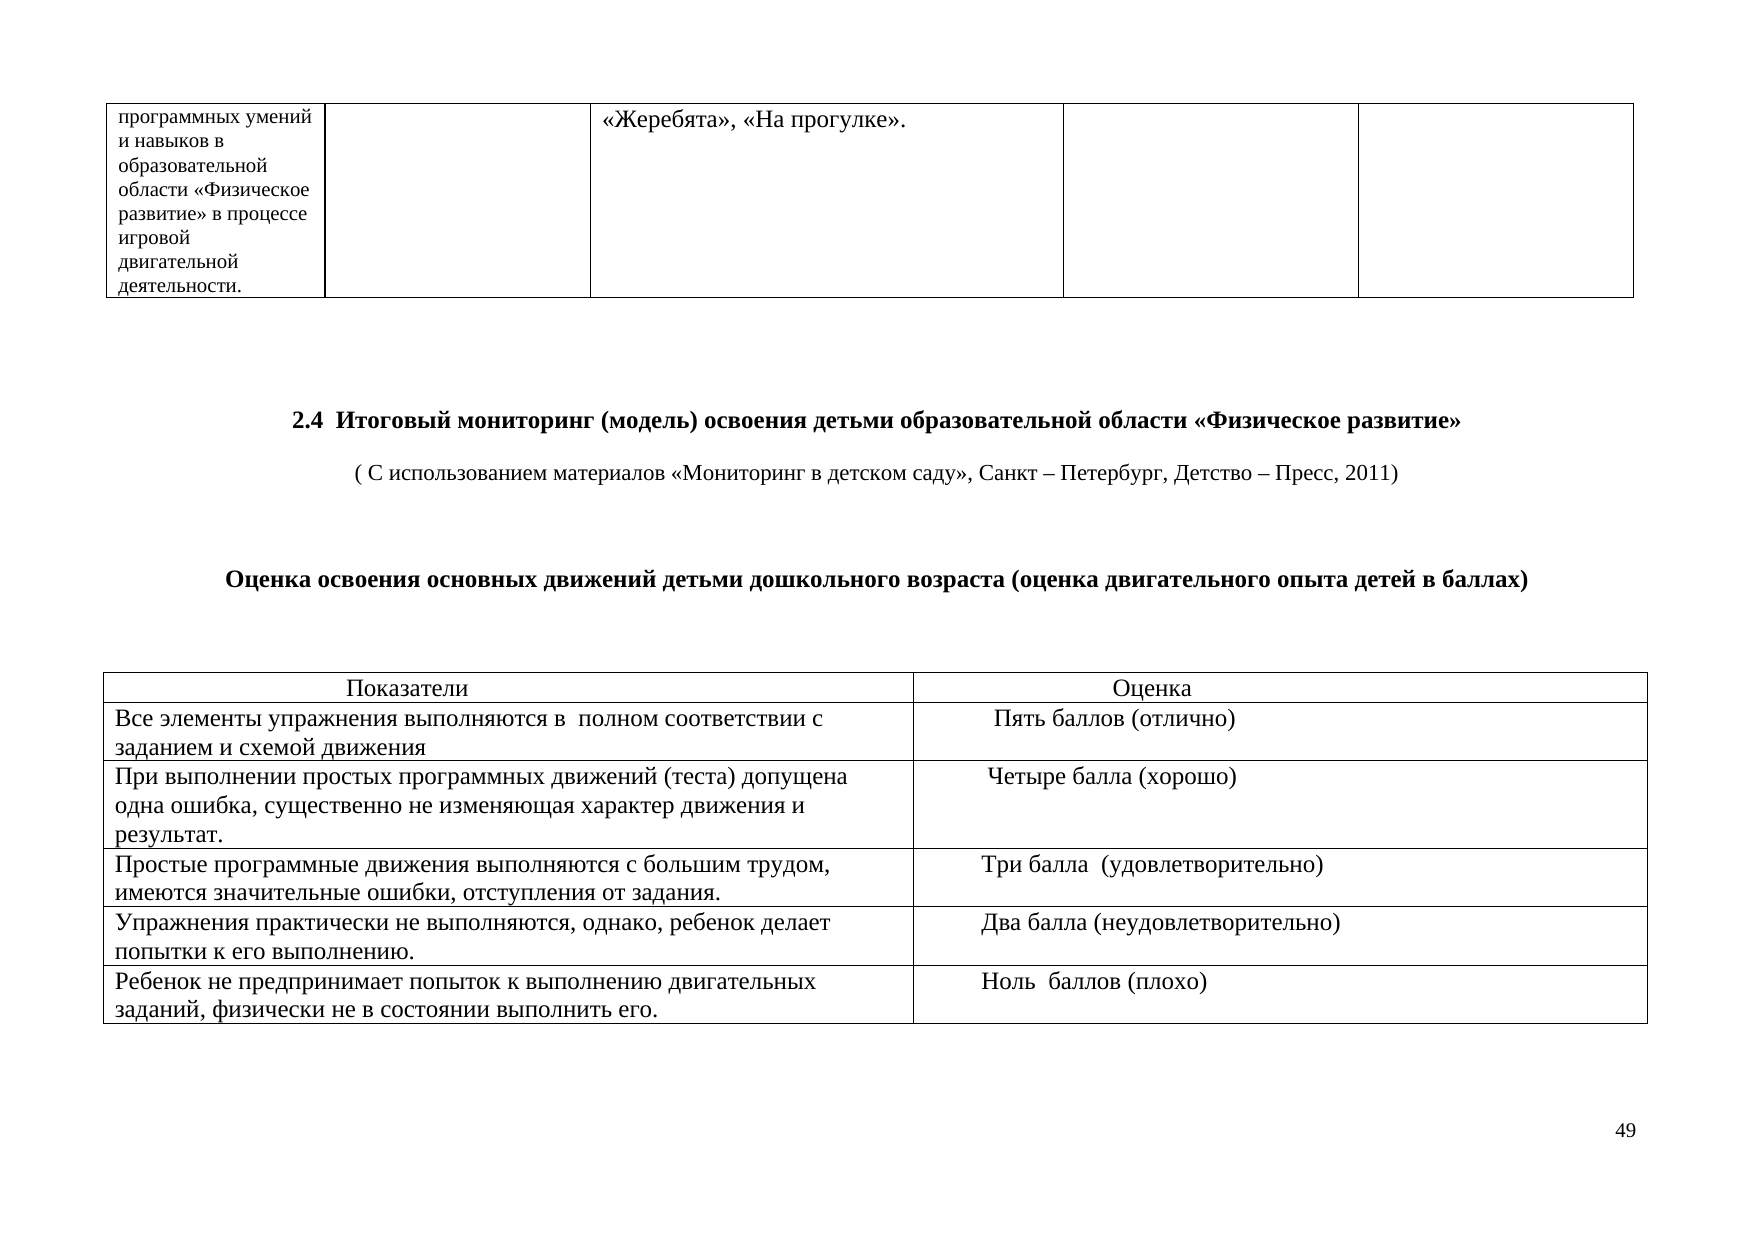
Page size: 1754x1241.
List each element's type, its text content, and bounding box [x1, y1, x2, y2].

table_cell При выполнении простых программных движений (теста) допущена одна ошибка, существенно не изменяющая характер движения и результат. [104, 761, 913, 848]
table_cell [1064, 104, 1358, 297]
table_header Показатели [104, 673, 913, 702]
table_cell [1359, 104, 1633, 297]
table_cell Пять баллов (отлично) [914, 703, 1647, 760]
text ( С использованием материалов «Мониторинг в детском саду», Санкт – Петербург, Детство – Пресс, 2011) [118, 459, 1636, 486]
table_cell Ребенок не предпринимает попыток к выполнению двигательных заданий, физически не в состоянии выполнить его. [104, 966, 913, 1023]
text 2.4 Итоговый мониторинг (модель) освоения детьми образовательной области «Физическое развитие» [118, 406, 1636, 434]
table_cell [107, 104, 324, 297]
table_cell Четыре балла (хорошо) [914, 761, 1647, 848]
text Оценка освоения основных движений детьми дошкольного возраста (оценка двигательного опыта детей в баллах) [118, 564, 1636, 593]
table_cell Три балла (удовлетворительно) [914, 849, 1647, 906]
table_cell Все элементы упражнения выполняются в полном соответствии с заданием и схемой движения [104, 703, 913, 760]
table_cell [591, 104, 1063, 297]
table_cell Ноль баллов (плохо) [914, 966, 1647, 1023]
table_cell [326, 104, 590, 297]
table_cell Простые программные движения выполняются с большим трудом, имеются значительные ошибки, отступления от задания. [104, 849, 913, 906]
table_header Оценка [914, 673, 1647, 702]
table_cell Упражнения практически не выполняются, однако, ребенок делает попытки к его выполнению. [104, 907, 913, 965]
table_cell Два балла (неудовлетворительно) [914, 907, 1647, 965]
